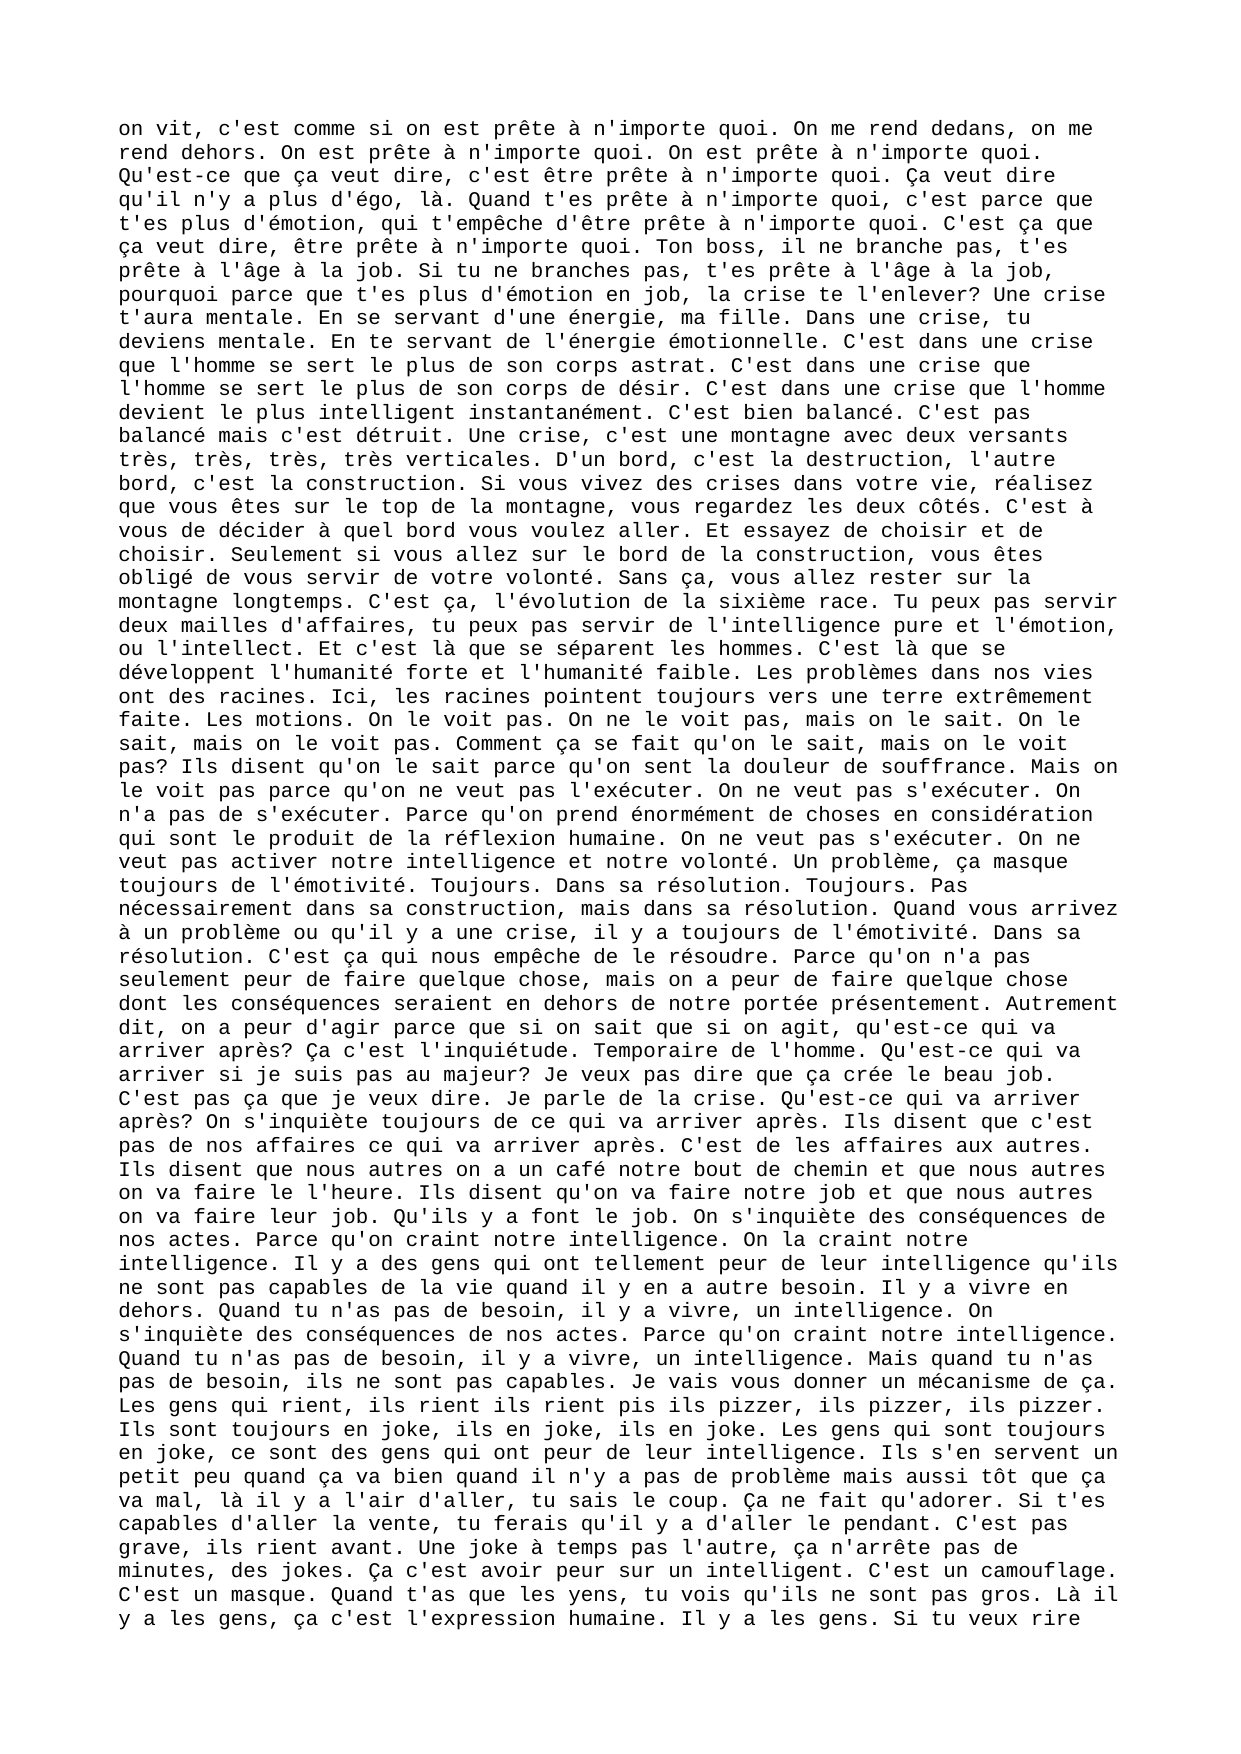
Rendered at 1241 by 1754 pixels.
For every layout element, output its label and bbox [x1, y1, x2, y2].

text [118, 118, 1122, 1631]
